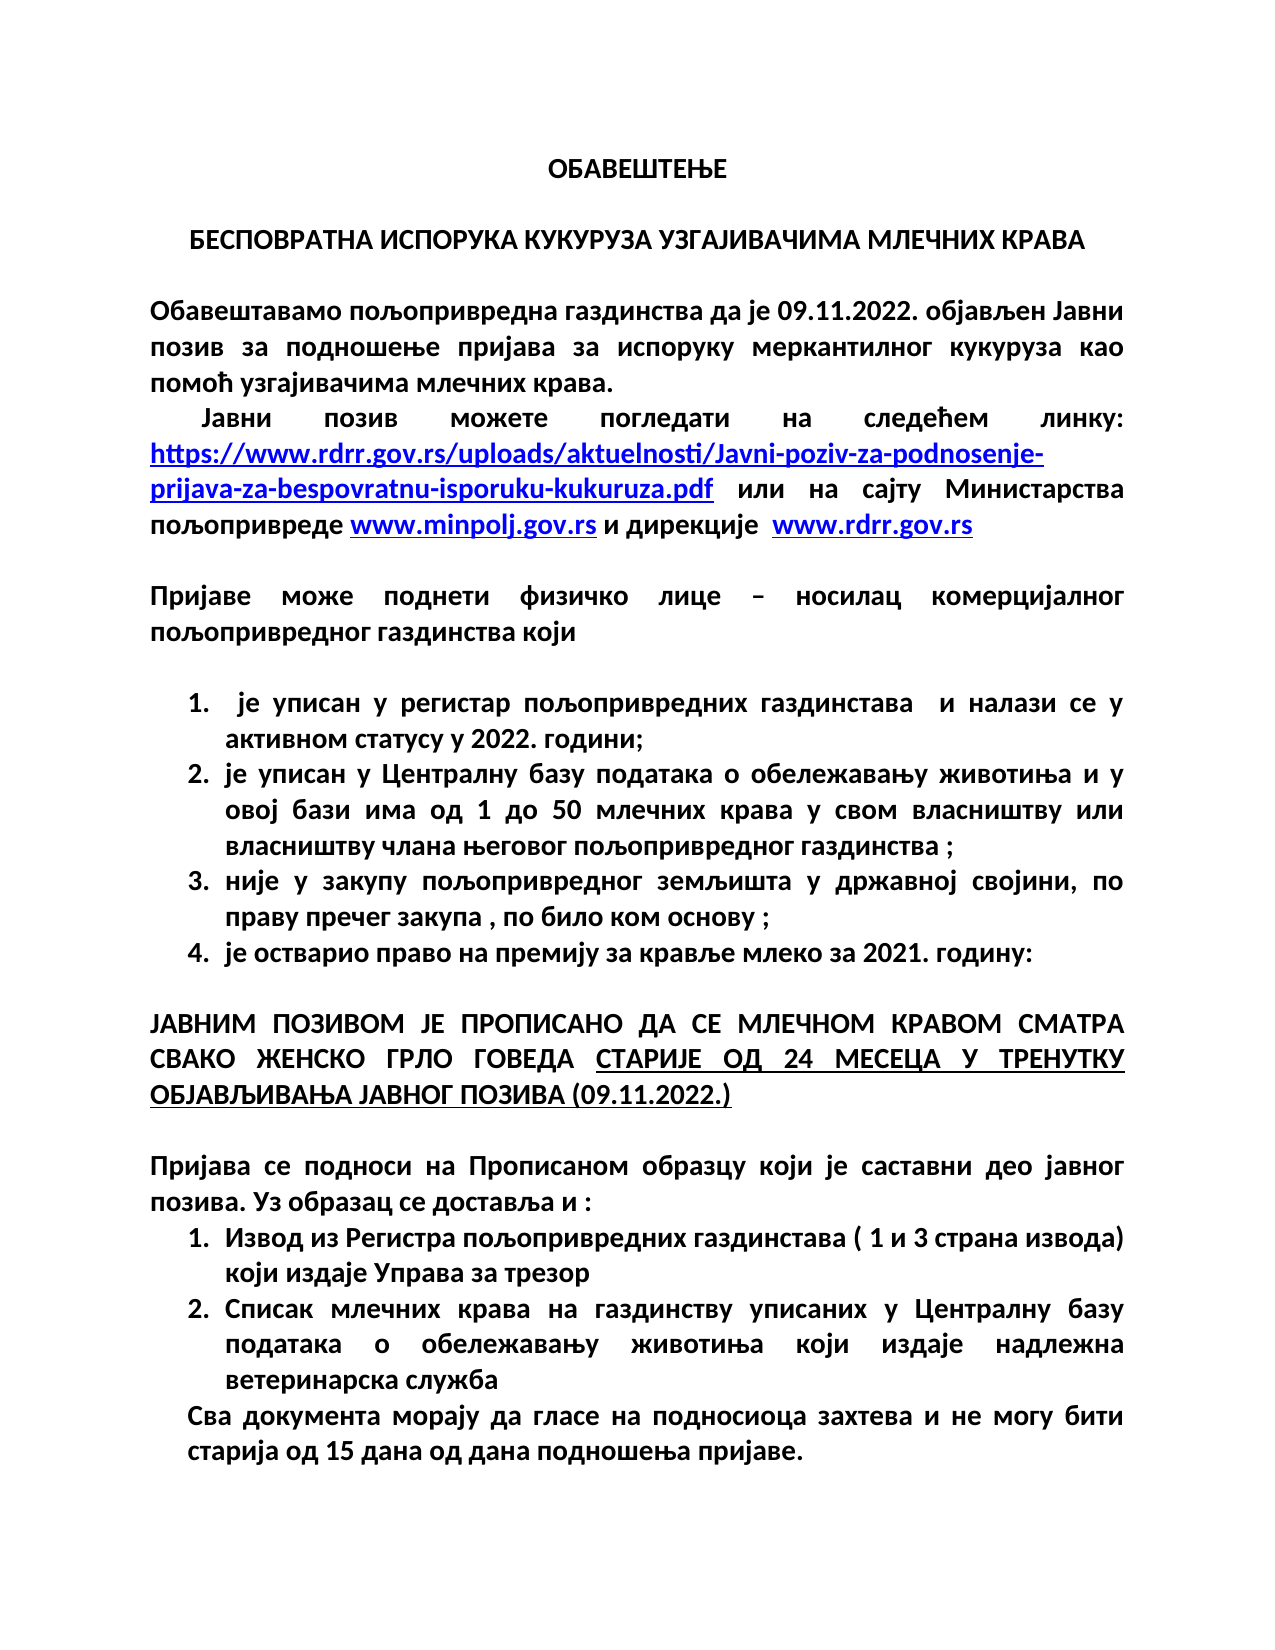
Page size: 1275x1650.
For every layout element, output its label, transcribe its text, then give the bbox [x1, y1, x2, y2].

text Сва документа морају да гласе на подносиоца зaхтева и не могу бити старија од 15 дана од дана подношења пријаве. [187, 1397, 1125, 1468]
text ОБАВЕШТЕЊЕ [150, 150, 1125, 186]
text ЈАВНИМ ПОЗИВОМ ЈЕ ПРОПИСАНО ДА СЕ МЛЕЧНОМ КРАВОМ СМАТРА СВАКО ЖЕНСКО ГРЛО ГОВЕДА СТАРИЈЕ ОД 24 МЕСЕЦА У ТРЕНУТКУ ОБЈАВЉИВАЊА ЈАВНОГ ПОЗИВА (09.11.2022.) [150, 1005, 1125, 1112]
text Пријава се подноси на Прописаном образцу који је саставни део јавног позива. Уз образац се доставља и : [150, 1147, 1125, 1219]
list је остварио право на премију за кравље млеко за 2021. годину: [187, 934, 1125, 969]
text Пријаве може поднети физичко лице – носилац комерцијалног пољопривредног газдинства који [150, 577, 1125, 649]
list није у закупу пољопривредног земљишта у државној својини, по праву пречег закупа , по било ком основу ; [187, 862, 1125, 934]
list Списак млечних крава на газдинству уписаних у Централну базу података о обележавању животиња који издаје надлежна ветеринарска служба [187, 1290, 1125, 1397]
text Јавни позив можете погледати на следећем линку: https://www.rdrr.gov.rs/uploads/aktuelnosti/Javni-poziv-za-podnosenje-prijava-za-bespovratnu-isporuku-kukuruza.pdf или на сајту Министарства пољопривреде www.minpolj.gov.rs и дирекције www.rdrr.gov.rs [150, 399, 1125, 542]
list Извод из Регистра пољопривредних газдинстава ( 1 и 3 страна извода) који издаје Управа за трезор [187, 1219, 1125, 1290]
list је уписан у регистар пољопривредних газдинстава и налази се у активном статусу у 2022. години; [187, 684, 1125, 756]
list је уписан у Централну базу података о обележавању животиња и у овој бази има од 1 до 50 млечних крава у свом власништву или власништву члана његовог пољопривредног газдинства ; [187, 756, 1125, 862]
text Обавештавамо пољопривредна газдинства да је 09.11.2022. објављен Јавни позив за подношење пријава за испоруку меркантилног кукуруза као помоћ узгајивачима млечних крава. [150, 292, 1125, 399]
text БЕСПОВРАТНА ИСПОРУКА КУКУРУЗА УЗГАЈИВАЧИМА МЛЕЧНИХ КРАВА [150, 221, 1125, 257]
